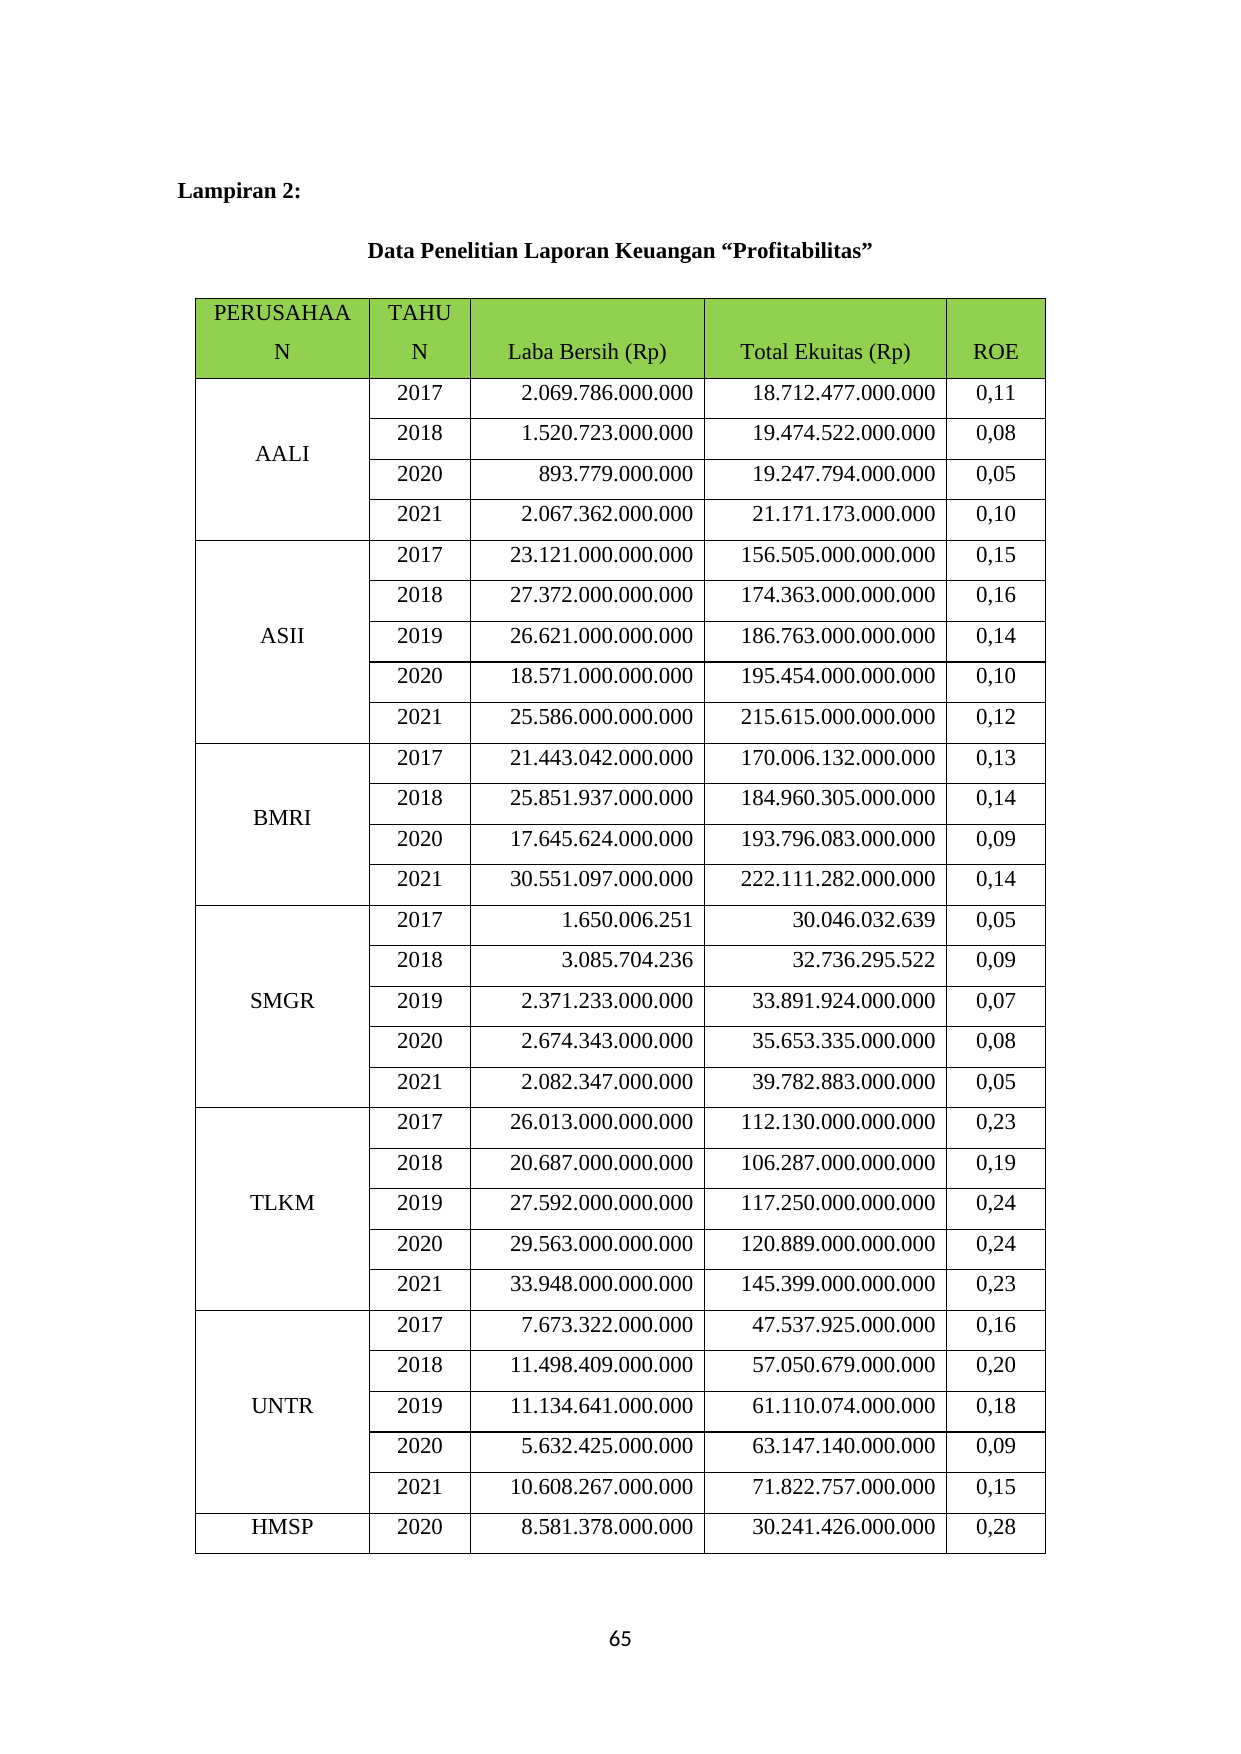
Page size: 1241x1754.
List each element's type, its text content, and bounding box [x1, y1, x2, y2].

table_cell 0,11 [947, 379, 1045, 418]
table_cell 112.130.000.000.000 [705, 1108, 946, 1148]
table_cell 0,16 [947, 1311, 1045, 1350]
table_cell 156.505.000.000.000 [705, 541, 946, 580]
table_cell 0,15 [947, 1473, 1045, 1512]
table_cell 2018 [370, 419, 470, 459]
table_cell 32.736.295.522 [705, 946, 946, 986]
table_cell 0,15 [947, 541, 1045, 580]
table_cell 0,18 [947, 1392, 1045, 1431]
table_cell 0,23 [947, 1108, 1045, 1148]
table_cell 19.247.794.000.000 [705, 460, 946, 499]
table_cell 893.779.000.000 [471, 460, 704, 499]
table_cell 193.796.083.000.000 [705, 825, 946, 864]
table_header TAHUN [370, 299, 470, 378]
table_cell 0,12 [947, 703, 1045, 742]
table_cell 2021 [370, 1068, 470, 1107]
table_cell 10.608.267.000.000 [471, 1473, 704, 1512]
table_cell TLKM [196, 1108, 369, 1310]
table_cell 26.013.000.000.000 [471, 1108, 704, 1148]
table_cell 39.782.883.000.000 [705, 1068, 946, 1107]
table_cell UNTR [196, 1311, 369, 1512]
table_cell BMRI [196, 744, 369, 904]
table_cell 30.241.426.000.000 [705, 1514, 946, 1553]
table_cell 27.592.000.000.000 [471, 1189, 704, 1229]
table_cell 2017 [370, 379, 470, 418]
table_cell AALI [196, 379, 369, 540]
table_header Laba Bersih (Rp) [471, 299, 704, 378]
table_cell 2019 [370, 1392, 470, 1431]
table_cell 0,28 [947, 1514, 1045, 1553]
table_cell 30.551.097.000.000 [471, 865, 704, 904]
table_cell 0,14 [947, 622, 1045, 661]
table_cell 11.134.641.000.000 [471, 1392, 704, 1431]
table_cell 33.948.000.000.000 [471, 1270, 704, 1310]
table_cell 106.287.000.000.000 [705, 1149, 946, 1188]
table_cell 0,07 [947, 987, 1045, 1026]
table_cell 0,09 [947, 825, 1045, 864]
table_cell 2017 [370, 906, 470, 945]
table_cell 11.498.409.000.000 [471, 1351, 704, 1391]
table_cell 186.763.000.000.000 [705, 622, 946, 661]
table_cell 2021 [370, 865, 470, 904]
table_cell 2020 [370, 663, 470, 702]
table_cell 2.371.233.000.000 [471, 987, 704, 1026]
table_cell 2018 [370, 1149, 470, 1188]
table_header PERUSAHAAN [196, 299, 369, 378]
table_cell 0,08 [947, 1027, 1045, 1067]
table_cell 2020 [370, 825, 470, 864]
table_cell 19.474.522.000.000 [705, 419, 946, 459]
table_cell 35.653.335.000.000 [705, 1027, 946, 1067]
table_cell 0,16 [947, 581, 1045, 621]
table_cell 2017 [370, 1108, 470, 1148]
table_cell 120.889.000.000.000 [705, 1230, 946, 1269]
table_cell 2020 [370, 1433, 470, 1472]
table_cell 2018 [370, 784, 470, 823]
table_cell 184.960.305.000.000 [705, 784, 946, 823]
table_cell 2021 [370, 1473, 470, 1512]
table_cell 195.454.000.000.000 [705, 663, 946, 702]
table_cell ASII [196, 541, 369, 742]
table_cell 2.082.347.000.000 [471, 1068, 704, 1107]
table_cell 2017 [370, 541, 470, 580]
table_cell 18.571.000.000.000 [471, 663, 704, 702]
table_cell 1.650.006.251 [471, 906, 704, 945]
table_cell 0,08 [947, 419, 1045, 459]
table_cell 26.621.000.000.000 [471, 622, 704, 661]
table_cell 2017 [370, 1311, 470, 1350]
text Lampiran 2: [177, 177, 1063, 203]
table_cell 2019 [370, 1189, 470, 1229]
table_cell 174.363.000.000.000 [705, 581, 946, 621]
table_cell 25.851.937.000.000 [471, 784, 704, 823]
table_cell 2020 [370, 460, 470, 499]
table_cell 1.520.723.000.000 [471, 419, 704, 459]
table_cell 0,05 [947, 906, 1045, 945]
table_cell 25.586.000.000.000 [471, 703, 704, 742]
table_cell 2.674.343.000.000 [471, 1027, 704, 1067]
table_cell 215.615.000.000.000 [705, 703, 946, 742]
table_header Total Ekuitas (Rp) [705, 299, 946, 378]
table_cell 7.673.322.000.000 [471, 1311, 704, 1350]
table_header ROE [947, 299, 1045, 378]
table_cell 2018 [370, 581, 470, 621]
table_cell 63.147.140.000.000 [705, 1433, 946, 1472]
table_cell 2021 [370, 500, 470, 540]
table_cell 21.443.042.000.000 [471, 744, 704, 783]
table_cell 27.372.000.000.000 [471, 581, 704, 621]
table_cell SMGR [196, 906, 369, 1107]
table_cell 5.632.425.000.000 [471, 1433, 704, 1472]
table_cell 3.085.704.236 [471, 946, 704, 986]
table_cell 0,14 [947, 865, 1045, 904]
table_cell 23.121.000.000.000 [471, 541, 704, 580]
table_cell 0,13 [947, 744, 1045, 783]
table_cell 2019 [370, 987, 470, 1026]
table_cell 17.645.624.000.000 [471, 825, 704, 864]
table_cell 2021 [370, 1270, 470, 1310]
table_cell 2017 [370, 744, 470, 783]
table_cell 2018 [370, 1351, 470, 1391]
table_cell 222.111.282.000.000 [705, 865, 946, 904]
table_cell 0,14 [947, 784, 1045, 823]
table_cell 21.171.173.000.000 [705, 500, 946, 540]
table_cell 0,05 [947, 1068, 1045, 1107]
table_cell 47.537.925.000.000 [705, 1311, 946, 1350]
table_cell 170.006.132.000.000 [705, 744, 946, 783]
table_cell 0,09 [947, 946, 1045, 986]
table_cell 29.563.000.000.000 [471, 1230, 704, 1269]
table_cell 0,10 [947, 663, 1045, 702]
table_cell 145.399.000.000.000 [705, 1270, 946, 1310]
table_cell 30.046.032.639 [705, 906, 946, 945]
table_cell 57.050.679.000.000 [705, 1351, 946, 1391]
table_cell HMSP [196, 1514, 369, 1553]
table_cell 33.891.924.000.000 [705, 987, 946, 1026]
table_cell 0,20 [947, 1351, 1045, 1391]
table_cell 18.712.477.000.000 [705, 379, 946, 418]
table_cell 0,05 [947, 460, 1045, 499]
table_cell 2019 [370, 622, 470, 661]
table_cell 117.250.000.000.000 [705, 1189, 946, 1229]
table_cell 61.110.074.000.000 [705, 1392, 946, 1431]
table_cell 8.581.378.000.000 [471, 1514, 704, 1553]
table_cell 0,24 [947, 1230, 1045, 1269]
table_cell 2020 [370, 1027, 470, 1067]
table_cell 0,10 [947, 500, 1045, 540]
table_cell 0,09 [947, 1433, 1045, 1472]
table_cell 2020 [370, 1514, 470, 1553]
table_cell 2.067.362.000.000 [471, 500, 704, 540]
table_cell 71.822.757.000.000 [705, 1473, 946, 1512]
table_cell 0,24 [947, 1189, 1045, 1229]
table_cell 20.687.000.000.000 [471, 1149, 704, 1188]
text Data Penelitian Laporan Keuangan “Profitabilitas” [177, 237, 1063, 264]
table_cell 2.069.786.000.000 [471, 379, 704, 418]
table_cell 0,19 [947, 1149, 1045, 1188]
table_cell 2018 [370, 946, 470, 986]
table_cell 2020 [370, 1230, 470, 1269]
table_cell 0,23 [947, 1270, 1045, 1310]
table_cell 2021 [370, 703, 470, 742]
